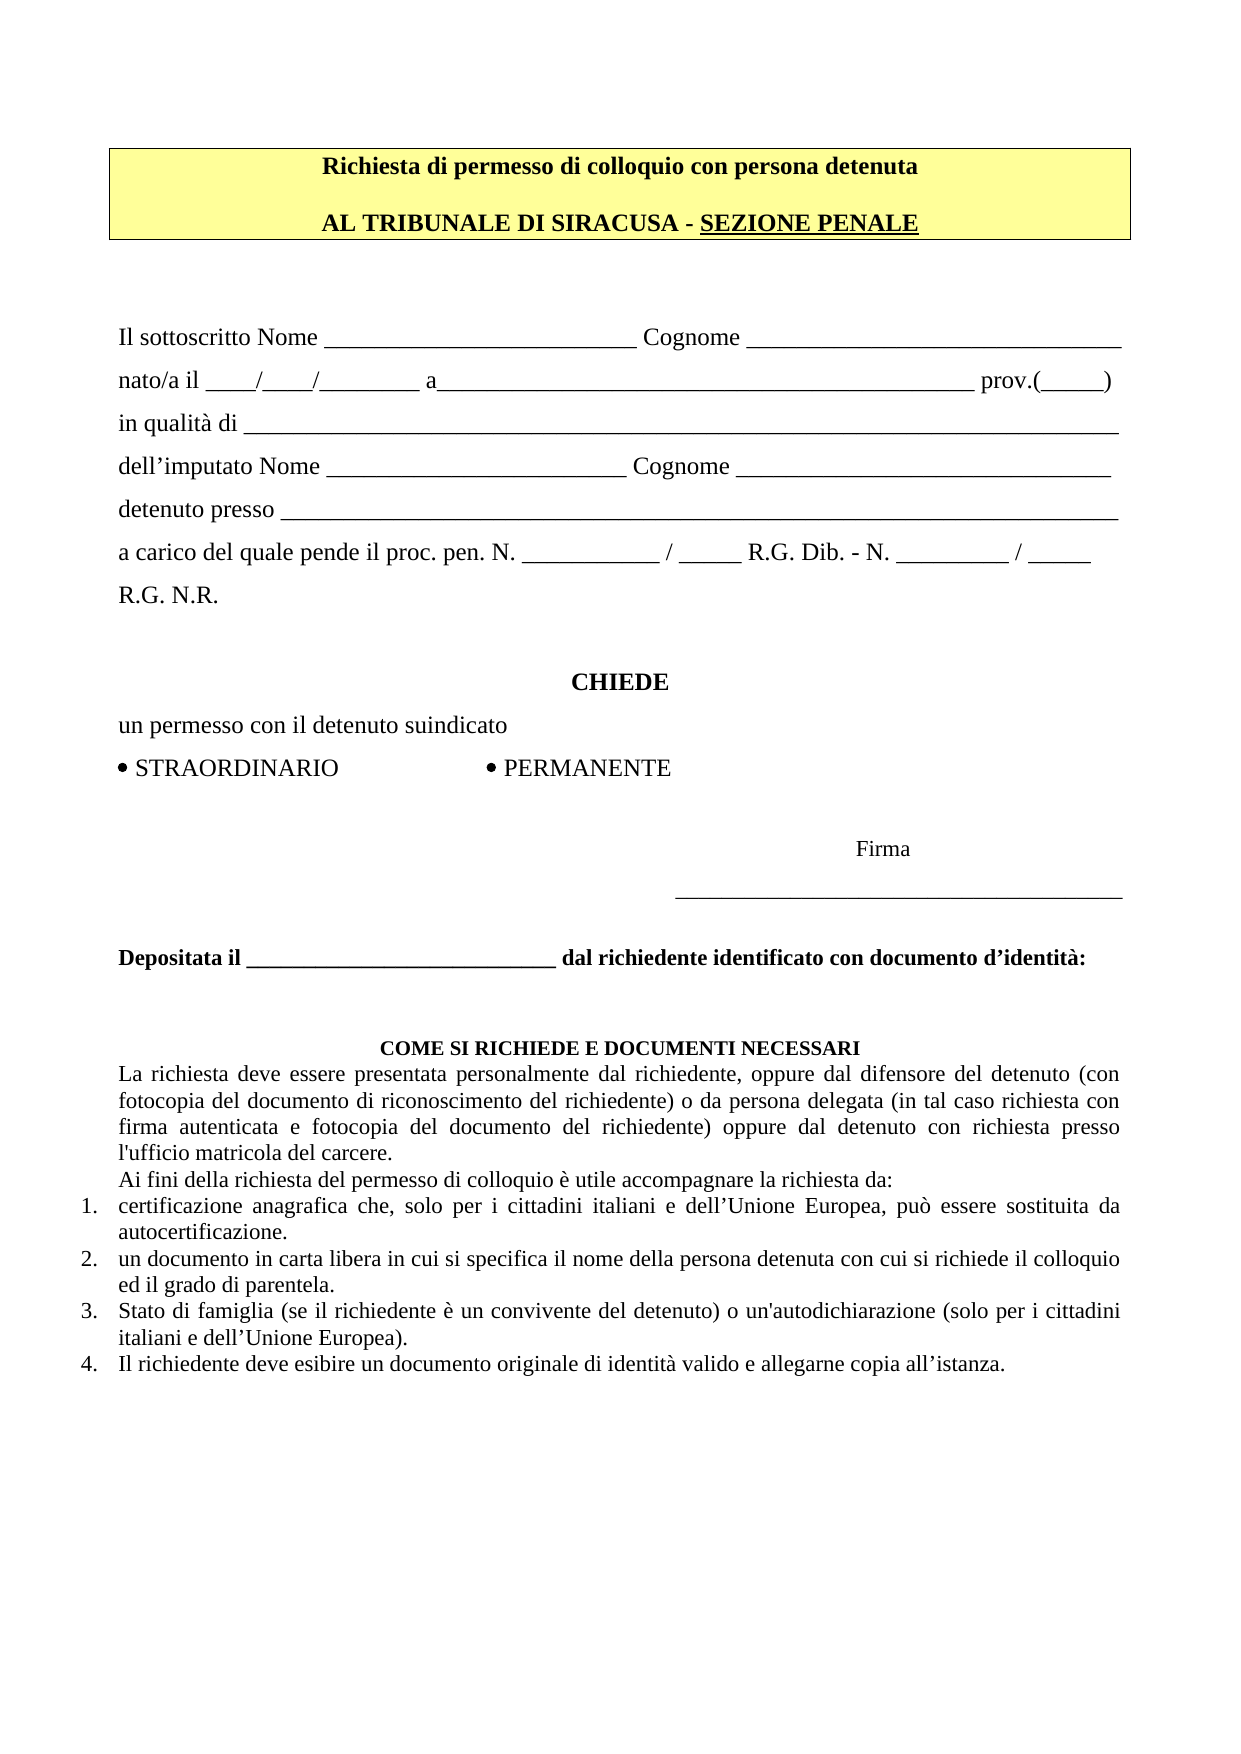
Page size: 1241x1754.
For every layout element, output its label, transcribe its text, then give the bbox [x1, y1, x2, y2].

text AL TRIBUNALE DI SIRACUSA - SEZIONE PENALE [110, 205, 1130, 239]
text COME SI RICHIEDE E DOCUMENTI NECESSARI [118, 1036, 1122, 1060]
text La richiesta deve essere presentata personalmente dal richiedente, oppure dal difensore del detenuto (con fotocopia del documento di riconoscimento del richiedente) o da persona delegata (in tal caso richiesta con firma autenticata e fotocopia del documento del richiedente) oppure dal detenuto con richiesta presso l'ufficio matricola del carcere. [118, 1060, 1122, 1166]
text Depositata il ___________________________ dal richiedente identificato con documento d’identità: [118, 943, 1122, 970]
text Ai fini della richiesta del permesso di colloquio è utile accompagnare la richiesta da: [118, 1166, 1122, 1192]
text un permesso con il detenuto suindicato [118, 710, 1122, 738]
text nato/a il ____/____/________ a___________________________________________ prov.(_____) [118, 365, 1122, 393]
text Richiesta di permesso di colloquio con persona detenuta [110, 149, 1130, 179]
text detenuto presso ___________________________________________________________________ [118, 494, 1122, 523]
list certificazione anagrafica che, solo per i cittadini italiani e dell’Unione Europea, può essere sostituita da autocertificazione. [81, 1192, 1122, 1245]
text in qualità di ______________________________________________________________________ [118, 408, 1122, 437]
text dell’imputato Nome ________________________ Cognome ______________________________ [118, 451, 1122, 480]
list Il richiedente deve esibire un documento originale di identità valido e allegarne copia all’istanza. [81, 1350, 1122, 1377]
list un documento in carta libera in cui si specifica il nome della persona detenuta con cui si richiede il colloquio ed il grado di parentela. [81, 1245, 1122, 1297]
text Il sottoscritto Nome _________________________ Cognome ______________________________ [118, 322, 1122, 350]
text _______________________________________ [118, 875, 1122, 901]
text STRAORDINARIO PERMANENTE [118, 753, 1122, 782]
list Stato di famiglia (se il richiedente è un convivente del detenuto) o un'autodichiarazione (solo per i cittadini italiani e dell’Unione Europea). [81, 1297, 1122, 1350]
text CHIEDE [118, 667, 1122, 695]
text a carico del quale pende il proc. pen. N. ___________ / _____ R.G. Dib. - N. _________ / _____ R.G. N.R. [118, 537, 1122, 609]
text Firma [782, 835, 1122, 862]
